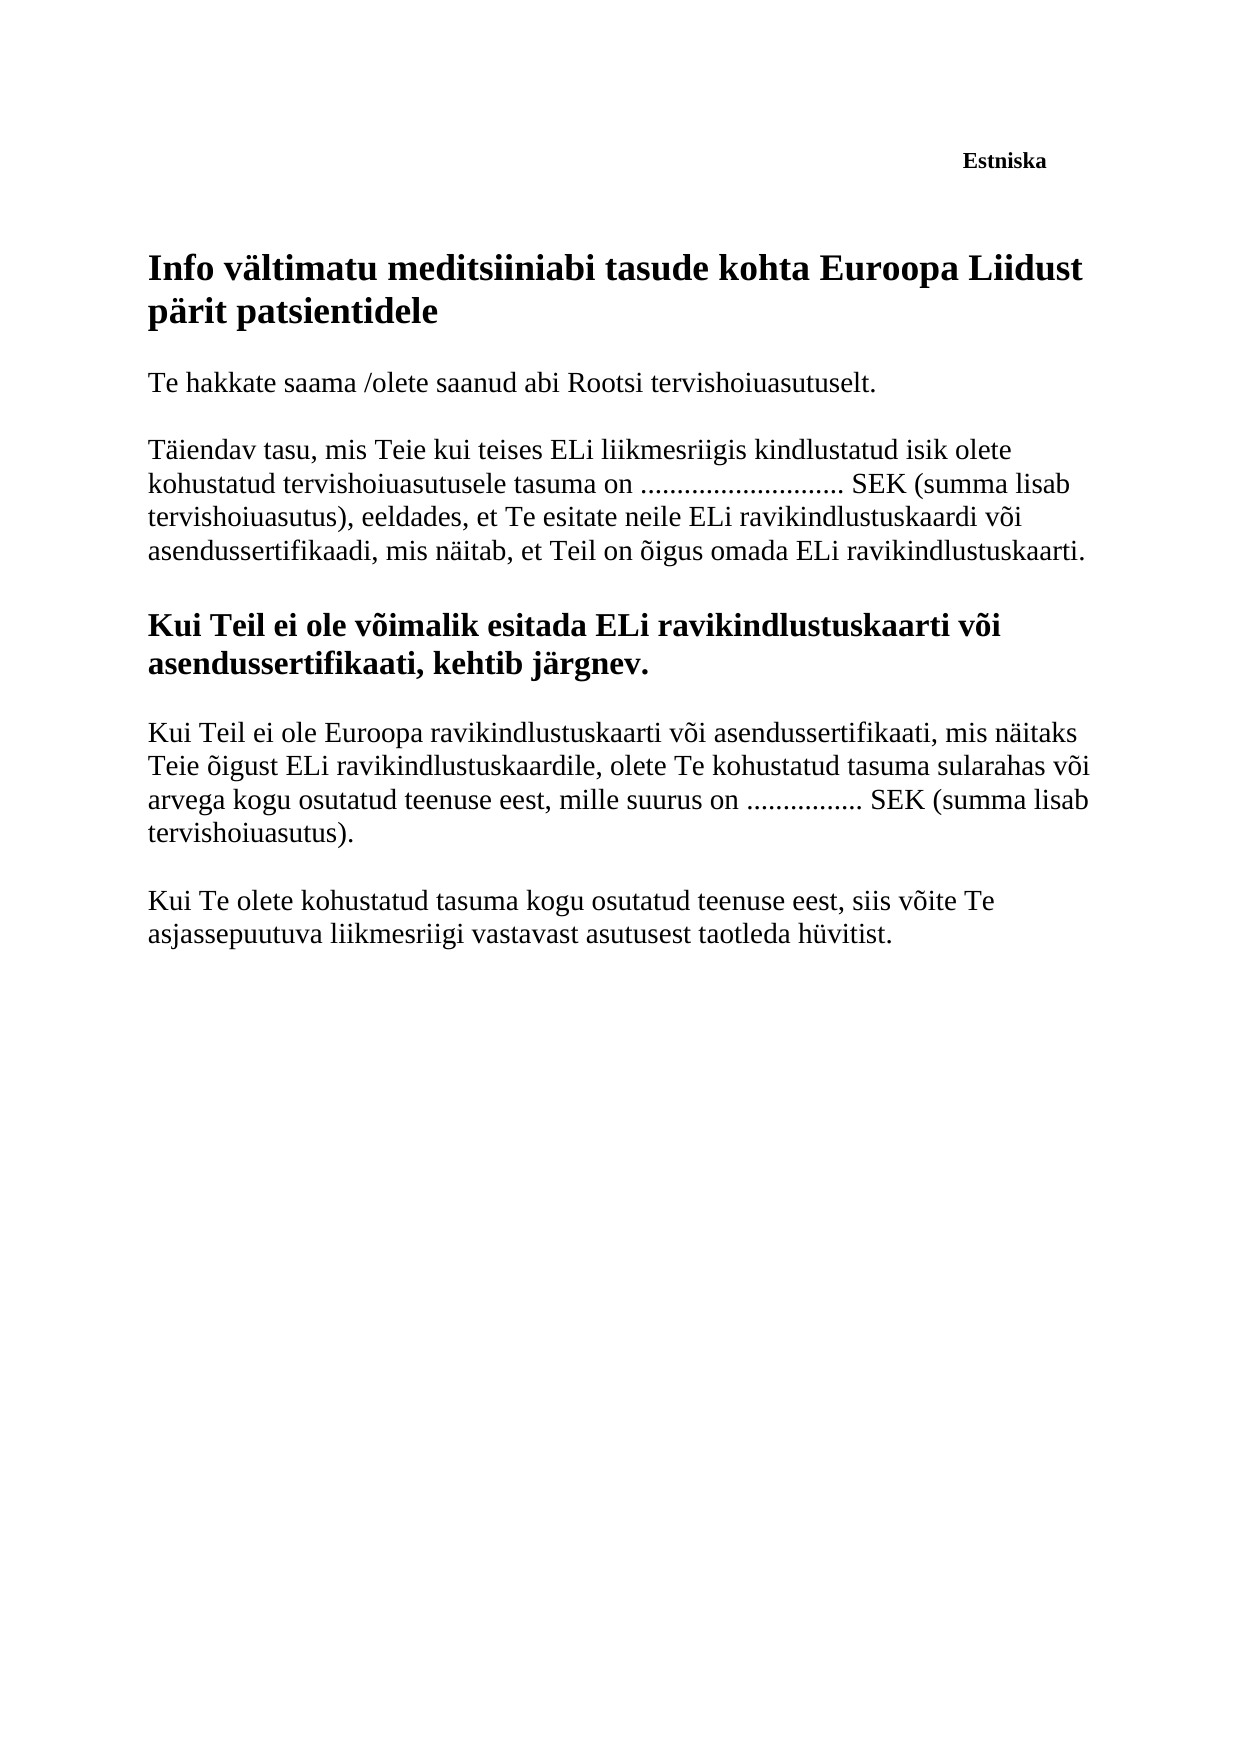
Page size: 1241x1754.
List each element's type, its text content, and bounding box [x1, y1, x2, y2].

text Estniska [148, 148, 1096, 174]
text Täiendav tasu, mis Teie kui teises ELi liikmesriigis kindlustatud isik olete kohustatud tervishoiuasutusele tasuma on ............................ SEK (summa lisab tervishoiuasutus), eeldades, et Te esitate neile ELi ravikindlustuskaardi või asendussertifikaadi, mis näitab, et Teil on õigus omada ELi ravikindlustuskaarti. [148, 432, 1093, 566]
text Kui Te olete kohustatud tasuma kogu osutatud teenuse eest, siis võite Te asjassepuutuva liikmesriigi vastavast asutusest taotleda hüvitist. [148, 883, 1096, 950]
text Kui Teil ei ole võimalik esitada ELi ravikindlustuskaarti või asendussertifikaati, kehtib järgnev. [148, 605, 1096, 681]
text Te hakkate saama /olete saanud abi Rootsi tervishoiuasutuselt. [148, 365, 1096, 399]
text Kui Teil ei ole Euroopa ravikindlustuskaarti või asendussertifikaati, mis näitaks Teie õigust ELi ravikindlustuskaardile, olete Te kohustatud tasuma sularahas või arvega kogu osutatud teenuse eest, mille suurus on ................ SEK (summa lisab tervishoiuasutus). [148, 715, 1093, 849]
text Info vältimatu meditsiiniabi tasude kohta Euroopa Liidust pärit patsientidele [148, 245, 1096, 332]
